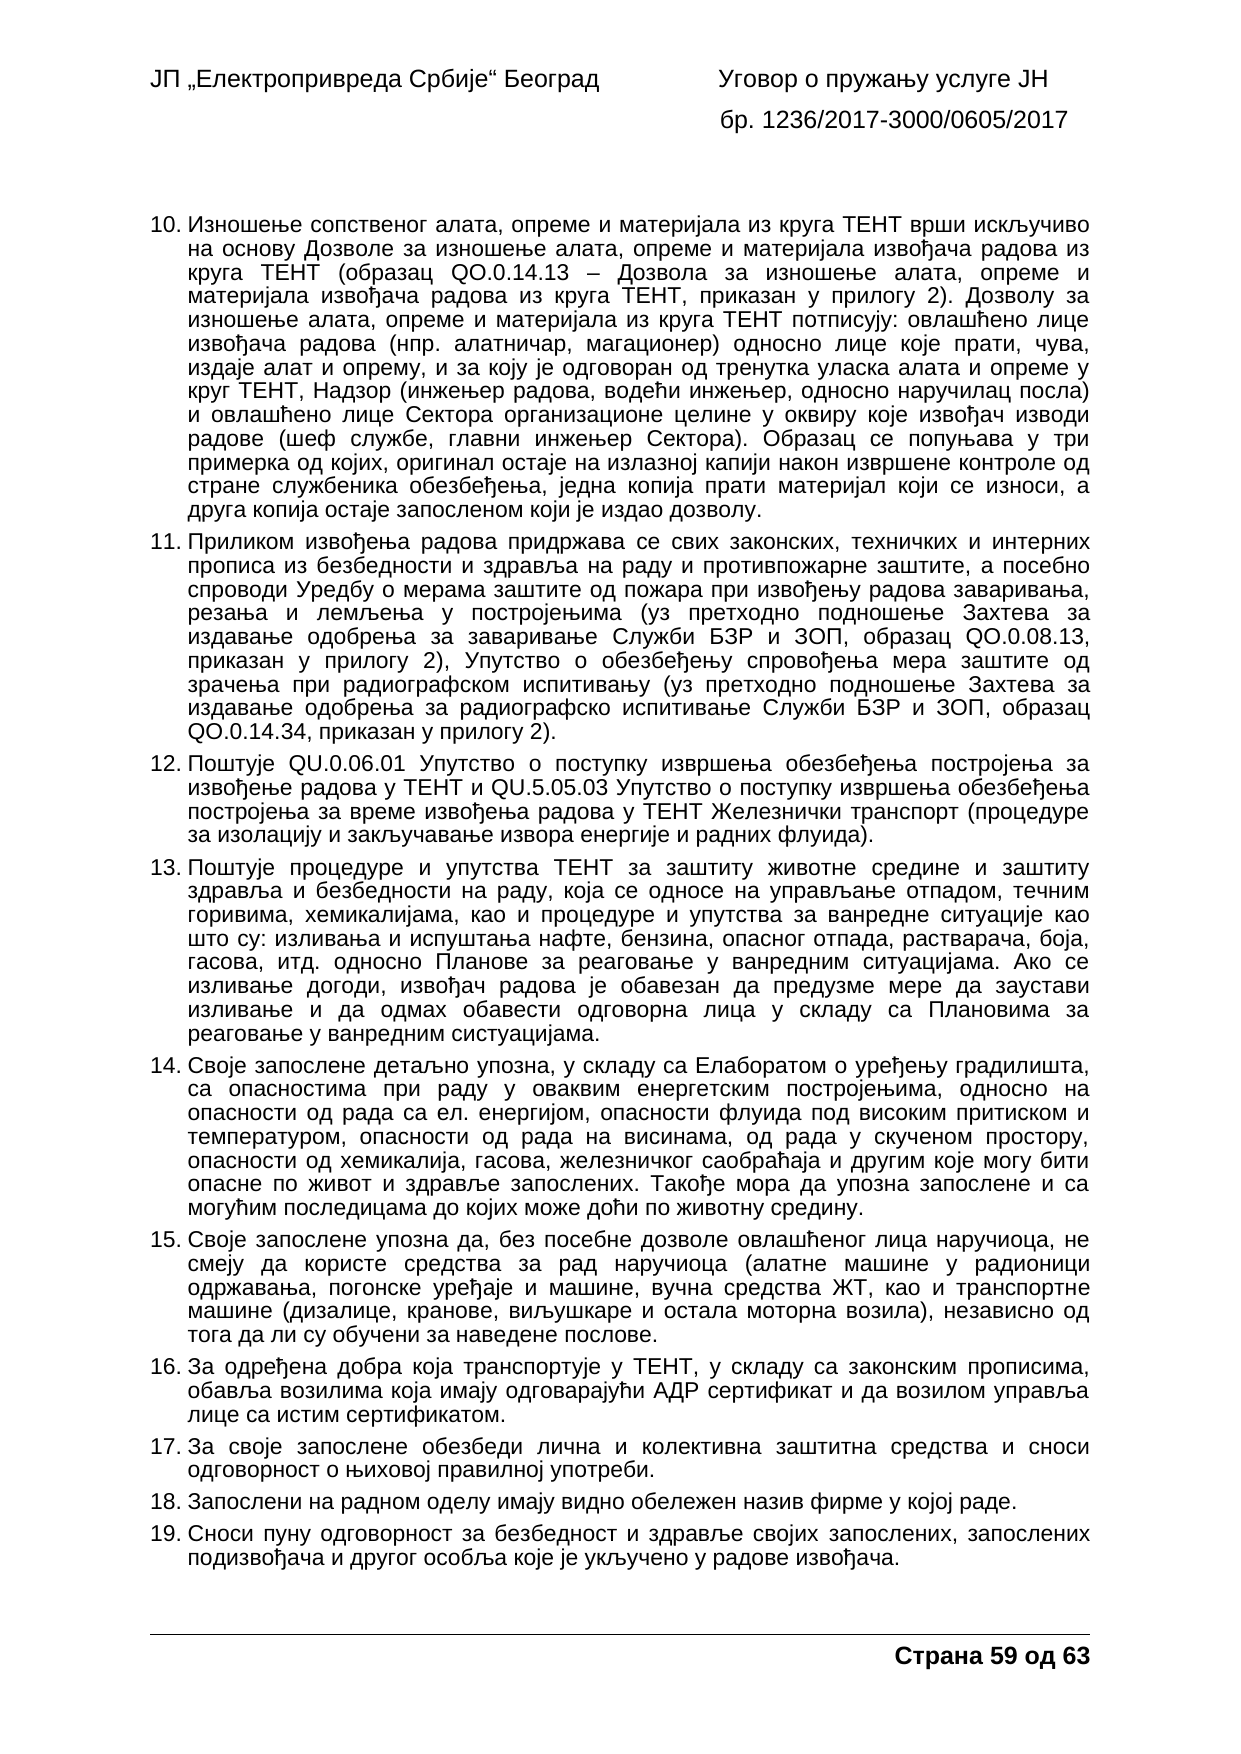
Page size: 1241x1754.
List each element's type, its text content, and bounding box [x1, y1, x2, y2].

list Поштује QU.0.06.01 Упутство o поступку извршења обезбеђења постројења за извођење радова у ТЕНТ и QU.5.05.03 Упутство o поступку извршења обезбеђења постројења за време извођења радова у ТЕНТ Железнички транспорт (процедуре за изолацију и закључавање извора енергије и радних флуида). [150, 753, 1090, 848]
list Своје запослене упозна да, без посебне дозволе овлашћеног лица наручиоца, не смеју да користе средства за рад наручиоца (алатне машине у радионици одржавања, погонске уређаје и машине, вучна средства ЖТ, као и транспортнe машинe (дизалице, кранове, виљушкаре и остала моторна возила), независно од тога да ли су обучени за наведене послове. [150, 1229, 1090, 1347]
list За одређена добра која транспортује у ТЕНТ, у складу са законским прописима, обавља возилима која имају одговарајући АДР сертификат и да возилом управља лице са истим сертификатом. [150, 1356, 1090, 1427]
list Приликом извођења радова придржава се свих законских, техничких и интерних прописа из безбедности и здравља на раду и противпожарне заштите, а посебно спроводи Уредбу о мерама заштите од пожара при извођењу радова заваривања, резања и лемљења у постројењима (уз претходно подношење Захтева за издавање одобрења за заваривање Служби БЗР и ЗОП, образац QO.0.08.13, приказан у прилогу 2), Упутство о обезбеђењу спровођења мера заштите од зрачења при радиографском испитивању (уз претходно подношење Захтева за издавање одобрења за радиографско испитивање Служби БЗР и ЗОП, образац QO.0.14.34, приказан у прилогу 2). [150, 531, 1090, 744]
list За своје запослене обезбеди лична и колективна заштитна средства и сноси одговорност о њиховој правилној употреби. [150, 1435, 1090, 1483]
list Запослени на радном оделу имају видно обележен назив фирме у којој раде. [150, 1491, 1090, 1514]
list Своје запослене детаљно упозна, у складу са Елаборатом о уређењу градилишта, са опасностима при раду у оваквим енергетским постројењима, односно на опасности од рада са ел. енергијом, опасности флуида под високим притиском и температуром, опасности од рада на висинама, од рада у скученом простору, опасности од хемикалија, гасова, железничког саобраћаја и другим које могу бити опасне по живот и здравље запослених. Такође мора да упозна запослене и са могућим последицама до којих може доћи по животну средину. [150, 1054, 1090, 1220]
list Поштује процедуре и упутства ТЕНТ за заштиту животне средине и заштиту здравља и безбедности на раду, која се односе на управљање отпадом, течним горивима, хемикалијама, као и процедуре и упутства за ванредне ситуације као што су: изливања и испуштања нафте, бензина, опасног отпада, растварача, боја, гасова, итд. односно Планове за реаговање у ванредним ситуацијама. Ако се изливање догоди, извођач радова је обавезан да предузме мере да заустави изливање и да одмах обавести одговорна лица у складу са Плановима за реаговање у ванредним систуацијама. [150, 856, 1090, 1046]
list Сноси пуну одговорност за безбедност и здравље својих запослених, запослених подизвођача и другог особља које је укључено у радове извођача. [150, 1523, 1090, 1570]
list Изношење сопственог алата, опреме и материјала из круга ТЕНТ врши искључиво на основу Дозволе за изношење алата, опреме и материјала извођача радова из круга ТЕНТ (образац QO.0.14.13 – Дозвола за изношење алата, опреме и материјала извођача радова из круга ТЕНТ, приказан у прилогу 2). Дозволу за изношење алата, опреме и материјала из круга ТЕНТ потписују: овлашћено лице извођача радова (нпр. алатничар, магационер) односно лице које прати, чува, издаје алат и опрему, и за коју је одговоран од тренутка уласка алата и опреме у круг ТЕНТ, Надзор (инжењер радова, водећи инжењер, односно наручилац посла) и овлашћено лице Сектора организационе целине у оквиру које извођач изводи радове (шеф службе, главни инжењер Сектора). Образац се попуњава у три примерка од којих, оригинал остаје на излазној капији након извршене контроле од стране службеника обезбеђења, једна копија прати материјал који се износи, а друга копија остаје запосленом који је издао дозволу. [150, 214, 1090, 522]
